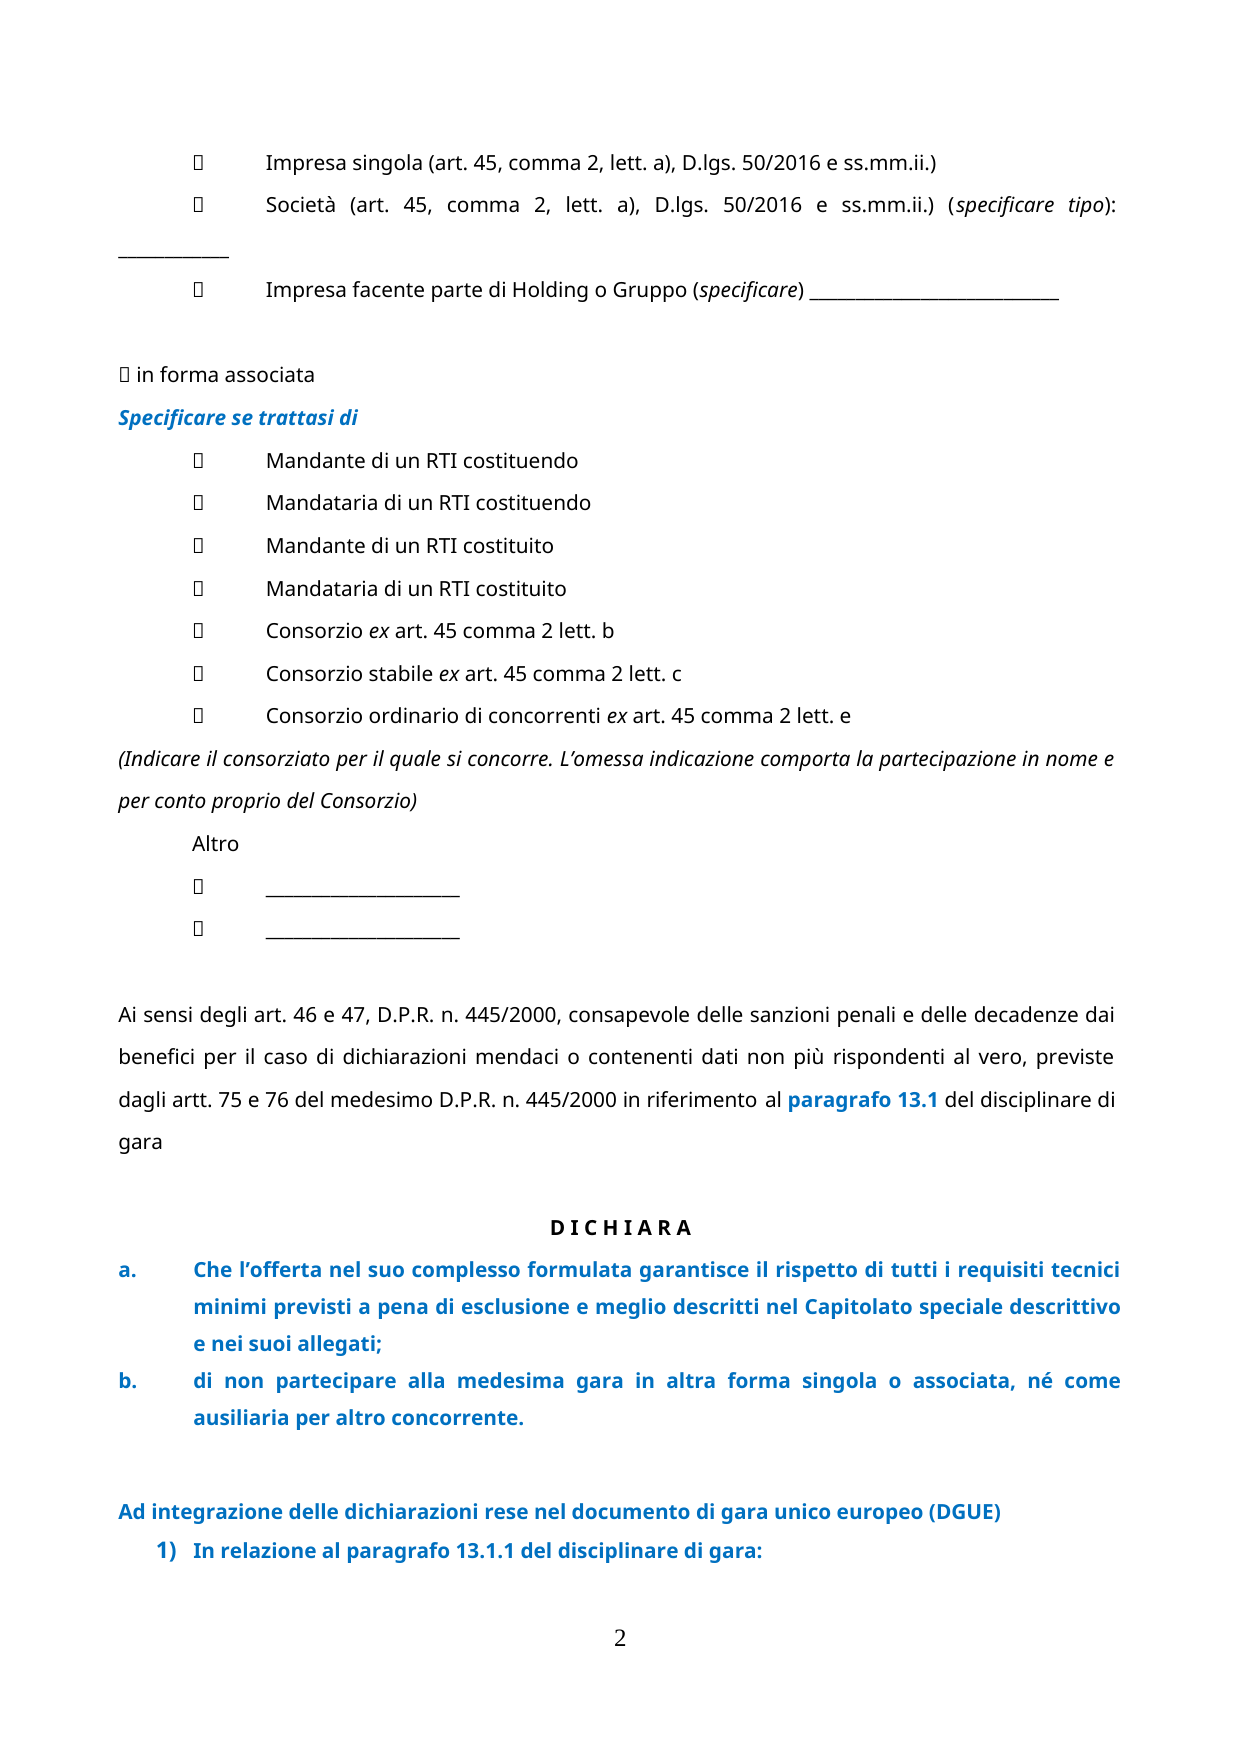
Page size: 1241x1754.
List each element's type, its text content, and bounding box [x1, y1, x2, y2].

text Altro [118, 829, 1116, 858]
text  Mandataria di un RTI costituendo [118, 488, 1116, 517]
text  _____________________ [118, 914, 1116, 943]
text  Consorzio ex art. 45 comma 2 lett. b [118, 616, 1116, 645]
text  Consorzio stabile ex art. 45 comma 2 lett. c [118, 659, 1116, 687]
text  Mandante di un RTI costituito [118, 531, 1116, 559]
text  Mandataria di un RTI costituito [118, 574, 1116, 602]
list di non partecipare alla medesima gara in altra forma singola o associata, né come ausiliaria per altro concorrente. [118, 1366, 1122, 1431]
list Che l’offerta nel suo complesso formulata garantisce il rispetto di tutti i requisiti tecnici minimi previsti a pena di esclusione e meglio descritti nel Capitolato speciale descrittivo e nei suoi allegati; [118, 1255, 1122, 1357]
text Ai sensi degli art. 46 e 47, D.P.R. n. 445/2000, consapevole delle sanzioni penali e delle decadenze dai benefici per il caso di dichiarazioni mendaci o contenenti dati non più rispondenti al vero, previste dagli artt. 75 e 76 del medesimo D.P.R. n. 445/2000 in riferimento al paragrafo 13.1 del disciplinare di gara [118, 1000, 1116, 1156]
text (Indicare il consorziato per il quale si concorre. L’omessa indicazione comporta la partecipazione in nome e per conto proprio del Consorzio) [118, 744, 1116, 815]
text Ad integrazione delle dichiarazioni rese nel documento di gara unico europeo (DGUE) [118, 1497, 1122, 1526]
text Specificare se trattasi di [118, 403, 1116, 432]
list In relazione al paragrafo 13.1.1 del disciplinare di gara: [156, 1534, 1122, 1566]
text  _____________________ [118, 872, 1116, 900]
text D I C H I A R A [118, 1213, 1122, 1241]
text  Impresa facente parte di Holding o Gruppo (specificare) ___________________________ [118, 275, 1116, 304]
text  Mandante di un RTI costituendo [118, 446, 1116, 474]
text  in forma associata [118, 361, 1116, 389]
text  Impresa singola (art. 45, comma 2, lett. a), D.lgs. 50/2016 e ss.mm.ii.) [118, 148, 1116, 176]
text  Società (art. 45, comma 2, lett. a), D.lgs. 50/2016 e ss.mm.ii.) (specificare tipo): ____________ [118, 190, 1116, 261]
text  Consorzio ordinario di concorrenti ex art. 45 comma 2 lett. e [118, 701, 1116, 730]
